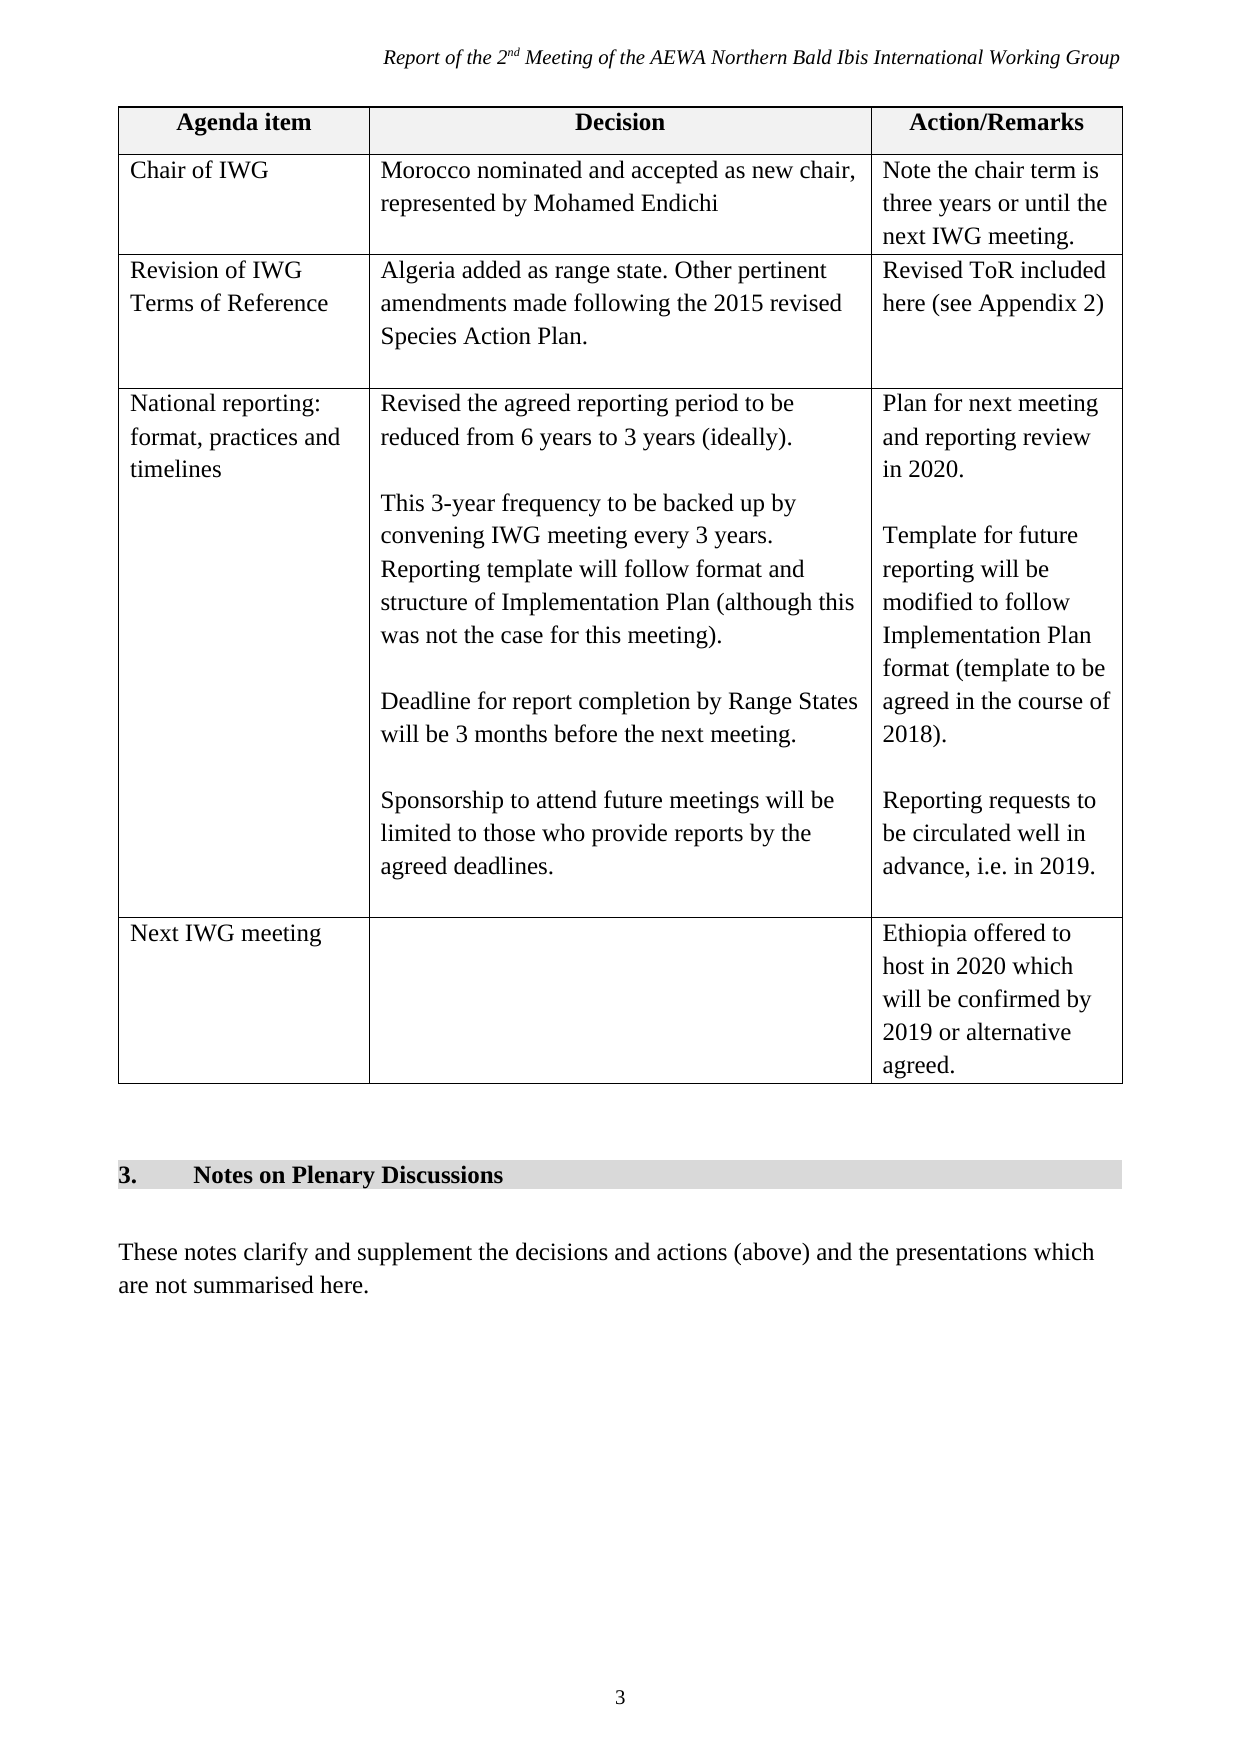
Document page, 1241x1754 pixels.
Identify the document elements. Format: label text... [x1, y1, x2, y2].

table_cell Next IWG meeting [119, 918, 369, 1083]
table_header Action/Remarks [872, 108, 1122, 154]
table_cell Algeria added as range state. Other pertinent amendments made following the 2015 revised Species Action Plan. [370, 255, 871, 387]
table_header Decision [370, 108, 871, 154]
table_cell Chair of IWG [119, 155, 369, 254]
list Notes on Plenary Discussions [118, 1160, 1122, 1189]
text These notes clarify and supplement the decisions and actions (above) and the presentations which are not summarised here. [118, 1237, 1122, 1299]
table_cell Note the chair term is three years or until the next IWG meeting. [872, 155, 1122, 254]
table_cell National reporting: format, practices and timelines [119, 389, 369, 917]
table_cell Revision of IWG Terms of Reference [119, 255, 369, 387]
table_cell Plan for next meeting and reporting review in 2020. Template for future reporting will be modified to follow Implementation Plan format (template to be agreed in the course of 2018). Reporting requests to be circulated well in advance, i.e. in 2019. [872, 389, 1122, 917]
table_cell Revised the agreed reporting period to be reduced from 6 years to 3 years (ideally). This 3-year frequency to be backed up by convening IWG meeting every 3 years. Reporting template will follow format and structure of Implementation Plan (although this was not the case for this meeting). Deadline for report completion by Range States will be 3 months before the next meeting. Sponsorship to attend future meetings will be limited to those who provide reports by the agreed deadlines. [370, 389, 871, 917]
table_cell [370, 918, 871, 1083]
table_cell Revised ToR included here (see Appendix 2) [872, 255, 1122, 387]
table_cell Ethiopia offered to host in 2020 which will be confirmed by 2019 or alternative agreed. [872, 918, 1122, 1083]
table_cell Morocco nominated and accepted as new chair, represented by Mohamed Endichi [370, 155, 871, 254]
table_header Agenda item [119, 108, 369, 154]
